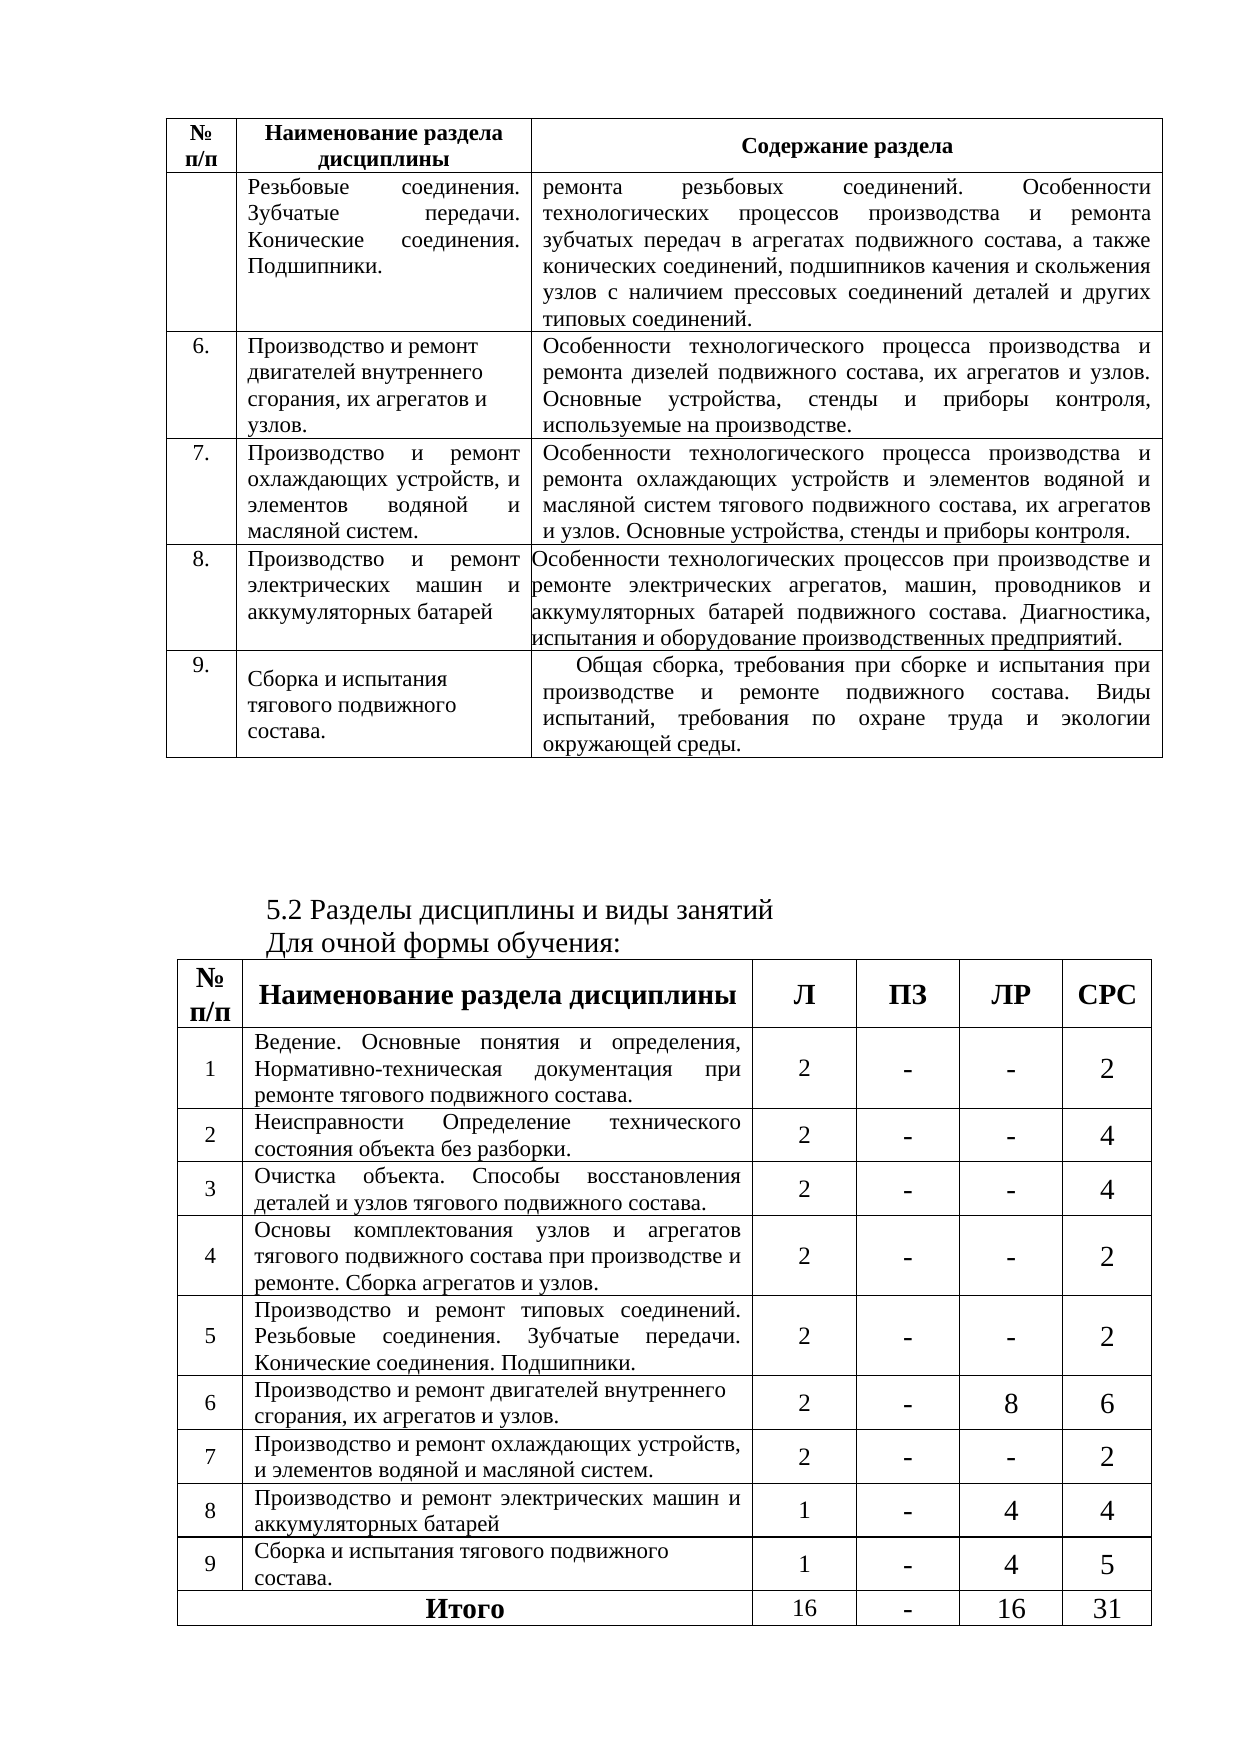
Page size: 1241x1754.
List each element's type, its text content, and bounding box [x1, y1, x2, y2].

table_cell 16 [960, 1591, 1062, 1625]
table_cell 7 [178, 1430, 242, 1483]
table_cell 4 [1063, 1162, 1151, 1215]
table_cell Итого [178, 1591, 752, 1625]
table_cell Неисправности Определение технического состояния объекта без разборки. [243, 1109, 752, 1161]
table_cell 1 [753, 1484, 856, 1536]
table_cell 7. [167, 439, 236, 544]
table_header Наименование раздела дисциплины [237, 119, 531, 172]
table_cell 5 [178, 1296, 242, 1375]
table_cell 3 [178, 1162, 242, 1215]
table_cell 6 [1063, 1376, 1151, 1429]
table_cell Производство и ремонт охлаждающих устройств, и элементов водяной и масляной систем. [237, 439, 531, 544]
table_cell 31 [1063, 1591, 1151, 1625]
table_cell Ведение. Основные понятия и определения, Нормативно-техническая документация при ремонте тягового подвижного состава. [243, 1028, 752, 1107]
table_cell 4 [1063, 1109, 1151, 1161]
table_cell 2 [753, 1430, 856, 1483]
table_cell Сборка и испытания тягового подвижного состава. [243, 1538, 752, 1590]
table_header № п/п [167, 119, 236, 172]
table_cell - [857, 1484, 959, 1536]
table_cell 8. [167, 545, 236, 650]
table_cell 2 [1063, 1028, 1151, 1107]
table_cell 8 [960, 1376, 1062, 1429]
table_cell Особенности технологического процесса производства и ремонта охлаждающих устройств и элементов водяной и масляной систем тягового подвижного состава, их агрегатов и узлов. Основные устройства, стенды и приборы контроля. [532, 439, 1162, 544]
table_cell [237, 173, 531, 331]
table_cell 2 [753, 1376, 856, 1429]
table_cell 8 [178, 1484, 242, 1536]
table_cell - [857, 1591, 959, 1625]
table_cell 2 [753, 1162, 856, 1215]
table_cell - [960, 1028, 1062, 1107]
table_cell 2 [178, 1109, 242, 1161]
table_cell - [857, 1162, 959, 1215]
table_cell - [857, 1430, 959, 1483]
table_cell 4 [1063, 1484, 1151, 1536]
table_cell 2 [1063, 1216, 1151, 1295]
table_cell - [960, 1216, 1062, 1295]
table_cell Сборка и испытания тягового подвижного состава. [237, 651, 531, 757]
table_header Содержание раздела [532, 119, 1162, 172]
table_header ЛР [960, 960, 1062, 1027]
table_cell 2 [1063, 1430, 1151, 1483]
table_cell - [857, 1216, 959, 1295]
table_cell 2 [753, 1216, 856, 1295]
table_cell Основы комплектования узлов и агрегатов тягового подвижного состава при производстве и ремонте. Сборка агрегатов и узлов. [243, 1216, 752, 1295]
table_cell 5 [1063, 1538, 1151, 1590]
text 5.2 Разделы дисциплины и виды занятий [177, 892, 1152, 926]
text Для очной формы обучения: [177, 926, 1152, 959]
table_cell 6. [167, 332, 236, 437]
table_cell 2 [1063, 1296, 1151, 1375]
table_cell - [960, 1162, 1062, 1215]
table_cell - [857, 1028, 959, 1107]
table_cell - [960, 1430, 1062, 1483]
table_header Наименование раздела дисциплины [243, 960, 752, 1027]
table_cell 9 [178, 1538, 242, 1590]
table_cell - [857, 1296, 959, 1375]
table_cell Производство и ремонт охлаждающих устройств, и элементов водяной и масляной систем. [243, 1430, 752, 1483]
table_cell 1 [753, 1538, 856, 1590]
table_cell 4 [960, 1484, 1062, 1536]
table_header Л [753, 960, 856, 1027]
table_cell 9. [167, 651, 236, 757]
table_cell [532, 173, 1162, 331]
table_cell Очистка объекта. Способы восстановления деталей и узлов тягового подвижного состава. [243, 1162, 752, 1215]
table_cell - [857, 1109, 959, 1161]
table_cell Производство и ремонт электрических машин и аккумуляторных батарей [243, 1484, 752, 1536]
table_header СРС [1063, 960, 1151, 1027]
table_cell 2 [753, 1109, 856, 1161]
table_cell - [960, 1109, 1062, 1161]
table_header ПЗ [857, 960, 959, 1027]
table_cell Производство и ремонт двигателей внутреннего сгорания, их агрегатов и узлов. [243, 1376, 752, 1429]
table_cell 16 [753, 1591, 856, 1625]
table_cell 5. [167, 173, 236, 331]
table_cell 2 [753, 1296, 856, 1375]
table_cell - [857, 1538, 959, 1590]
table_cell Особенности технологических процессов при производстве и ремонте электрических агрегатов, машин, проводников и аккумуляторных батарей подвижного состава. Диагностика, испытания и оборудование производственных предприятий. [532, 545, 1162, 650]
table_cell Производство и ремонт типовых соединений. Резьбовые соединения. Зубчатые передачи. Конические соединения. Подшипники. [243, 1296, 752, 1375]
table_cell 2 [753, 1028, 856, 1107]
table_cell 4 [178, 1216, 242, 1295]
table_cell Общая сборка, требования при сборке и испытания при производстве и ремонте подвижного состава. Виды испытаний, требования по охране труда и экологии окружающей среды. [532, 651, 1162, 757]
table_header № п/п [178, 960, 242, 1027]
table_cell Производство и ремонт двигателей внутреннего сгорания, их агрегатов и узлов. [237, 332, 531, 437]
table_cell 1 [178, 1028, 242, 1107]
table_cell - [960, 1296, 1062, 1375]
table_cell Особенности технологического процесса производства и ремонта дизелей подвижного состава, их агрегатов и узлов. Основные устройства, стенды и приборы контроля, используемые на производстве. [532, 332, 1162, 437]
table_cell 6 [178, 1376, 242, 1429]
table_cell 4 [960, 1538, 1062, 1590]
table_cell - [857, 1376, 959, 1429]
table_cell Производство и ремонт электрических машин и аккумуляторных батарей [237, 545, 531, 650]
